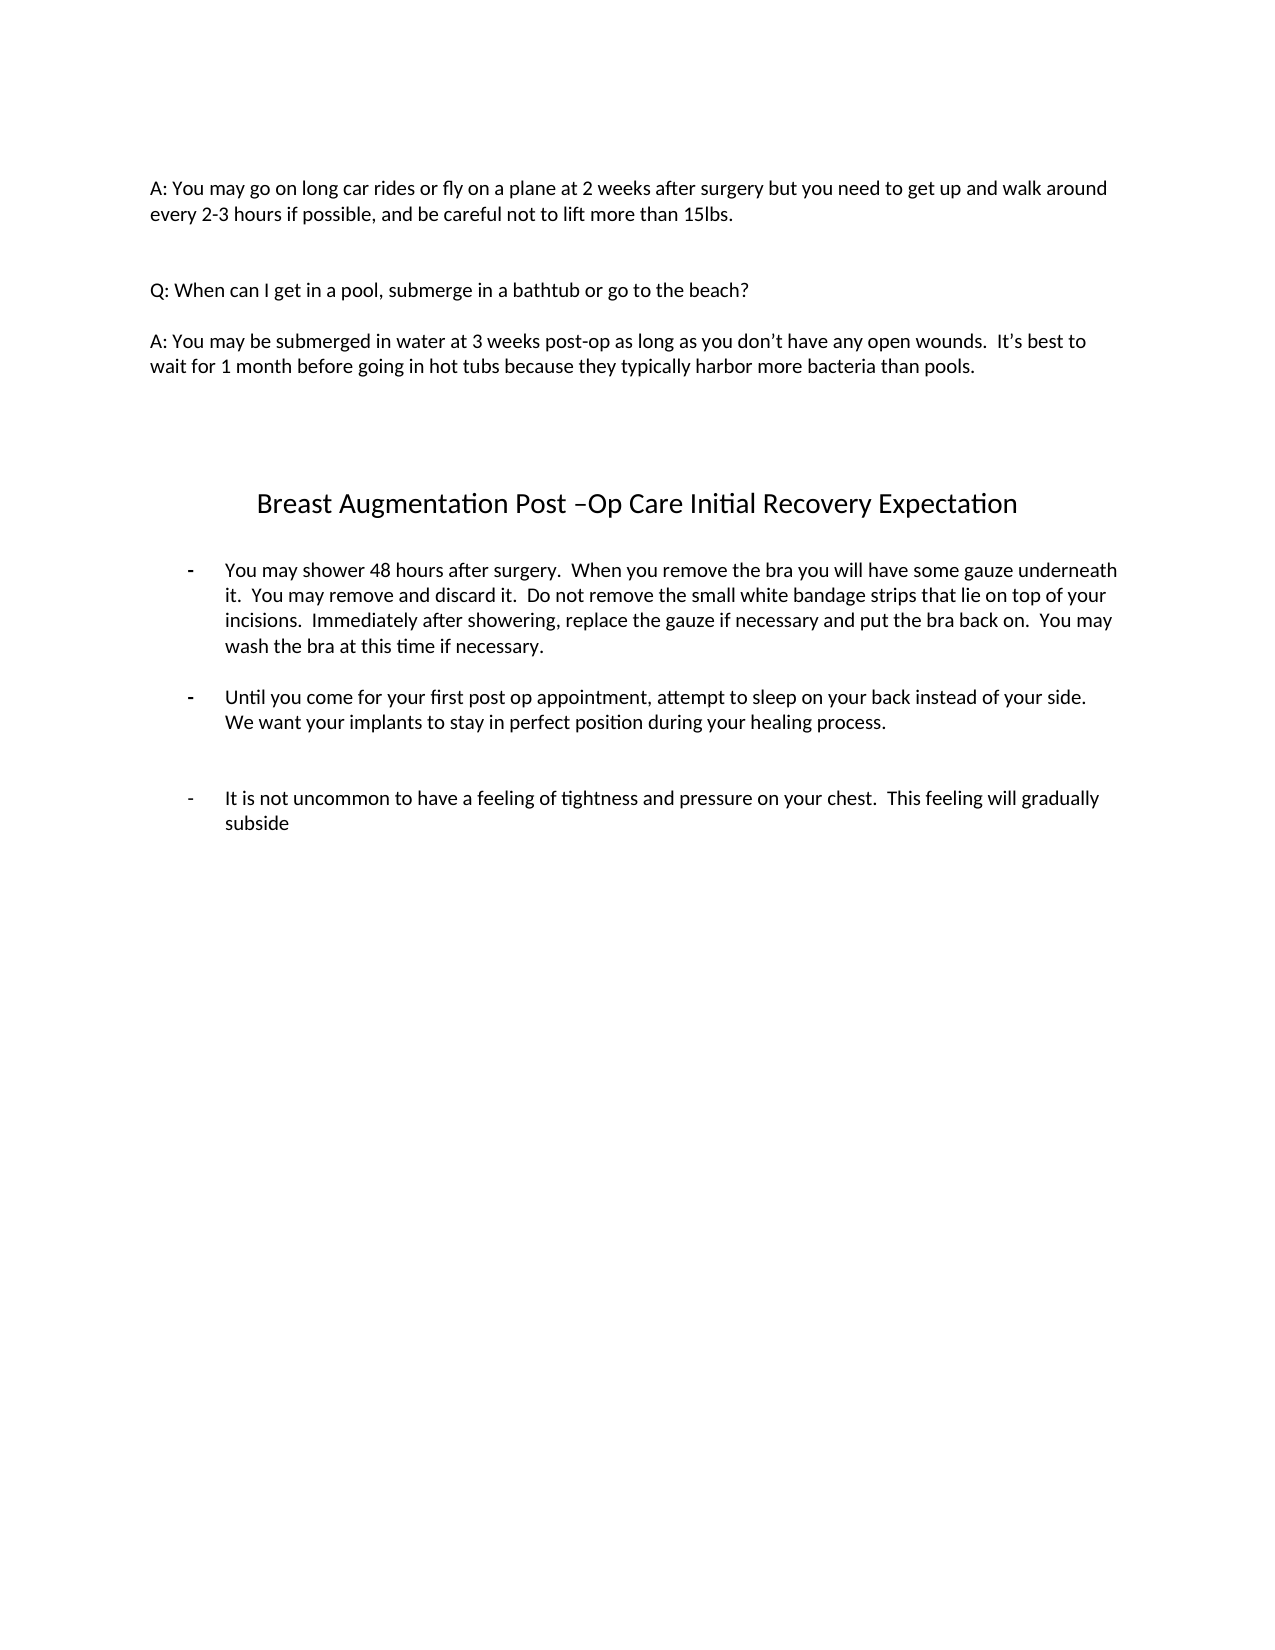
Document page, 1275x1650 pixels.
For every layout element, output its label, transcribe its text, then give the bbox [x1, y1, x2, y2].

text Breast Augmentation Post –Op Care Initial Recovery Expectation [150, 486, 1125, 521]
list It is not uncommon to have a feeling of tightness and pressure on your chest. This feeling will gradually subside [187, 785, 1125, 836]
text Q: When can I get in a pool, submerge in a bathtub or go to the beach? [150, 277, 1125, 302]
text A: You may go on long car rides or fly on a plane at 2 weeks after surgery but you need to get up and walk around every 2-3 hours if possible, and be careful not to lift more than 15lbs. [150, 175, 1125, 226]
text A: You may be submerged in water at 3 weeks post-op as long as you don’t have any open wounds. It’s best to wait for 1 month before going in hot tubs because they typically harbor more bacteria than pools. [150, 328, 1125, 379]
list Until you come for your first post op appointment, attempt to sleep on your back instead of your side. We want your implants to stay in perfect position during your healing process. [187, 684, 1125, 735]
list You may shower 48 hours after surgery. When you remove the bra you will have some gauze underneath it. You may remove and discard it. Do not remove the small white bandage strips that lie on top of your incisions. Immediately after showering, replace the gauze if necessary and put the bra back on. You may wash the bra at this time if necessary. [187, 557, 1125, 658]
